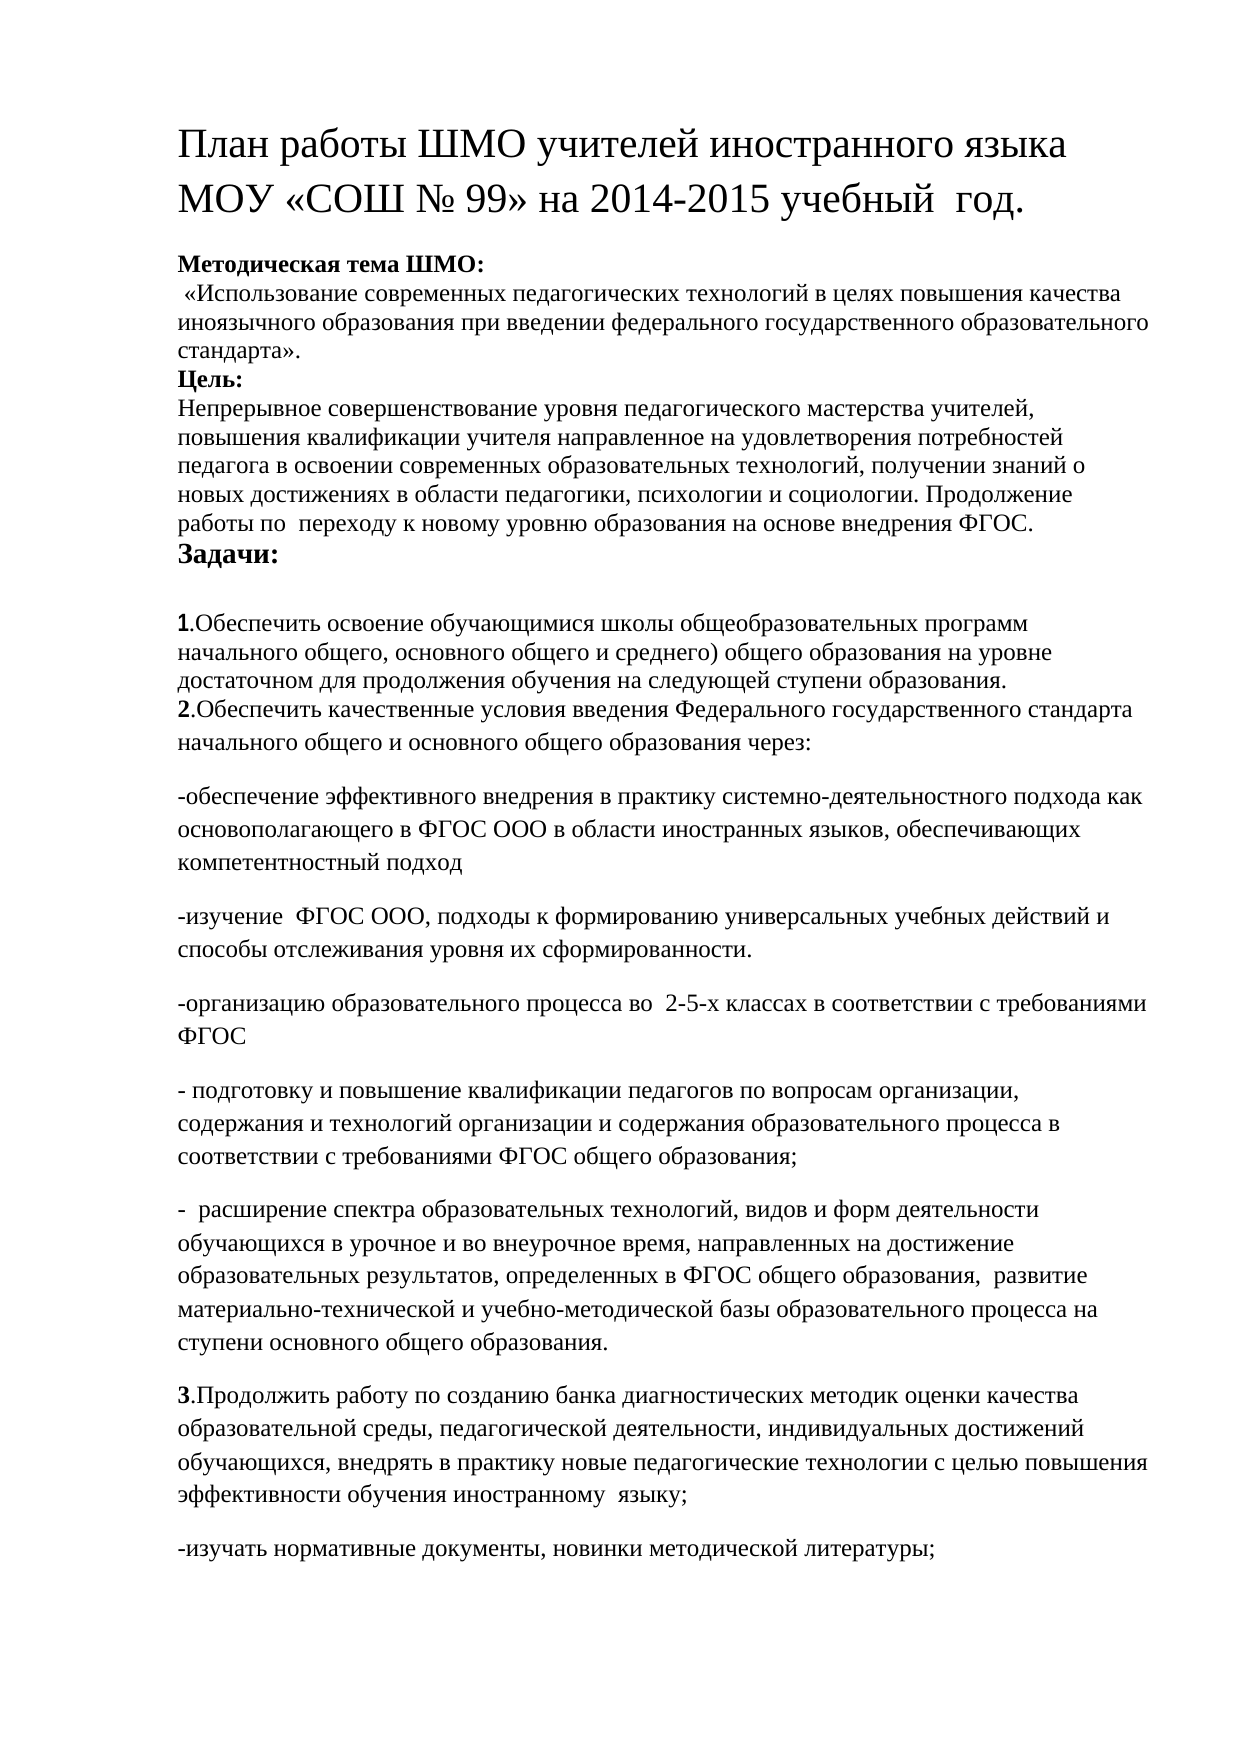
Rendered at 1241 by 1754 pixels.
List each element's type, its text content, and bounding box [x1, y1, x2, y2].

text «Использование современных педагогических технологий в целях повышения качества иноязычного образования при введении федерального государственного образовательного стандарта». [177, 278, 1152, 364]
text - расширение спектра образовательных технологий, видов и форм деятельности обучающихся в урочное и во внеурочное время, направленных на достижение образовательных результатов, определенных в ФГОС общего образования, развитие материально-технической и учебно-методической базы образовательного процесса на ступени основного общего образования. [177, 1194, 1152, 1355]
text План работы ШМО учителей иностранного языка МОУ «СОШ № 99» на 2014-2015 учебный год. [177, 118, 1152, 221]
text Цель: [177, 364, 1152, 393]
text -изучать нормативные документы, новинки методической литературы; [177, 1533, 1152, 1562]
text -изучение ФГОС ООО, подходы к формированию универсальных учебных действий и способы отслеживания уровня их сформированности. [177, 901, 1152, 963]
text Методическая тема ШМО: [177, 249, 1152, 278]
text Задачи: [177, 537, 1152, 570]
text - подготовку и повышение квалификации педагогов по вопросам организации, содержания и технологий организации и содержания образовательного процесса в соответствии с требованиями ФГОС общего образования; [177, 1075, 1152, 1169]
text 3.Продолжить работу по созданию банка диагностических методик оценки качества образовательной среды, педагогической деятельности, индивидуальных достижений обучающихся, внедрять в практику новые педагогические технологии с целью повышения эффективности обучения иностранному языку; [177, 1381, 1152, 1508]
text 1.Обеспечить освоение обучающимися школы общеобразовательных программ начального общего, основного общего и среднего) общего образования на уровне достаточном для продолжения обучения на следующей ступени образования. [177, 608, 1152, 694]
text -обеспечение эффективного внедрения в практику системно-деятельностного подхода как основополагающего в ФГОС ООО в области иностранных языков, обеспечивающих компетентностный подход [177, 781, 1152, 876]
text Непрерывное совершенствование уровня педагогического мастерства учителей, повышения квалификации учителя направленное на удовлетворения потребностей педагога в освоении современных образовательных технологий, получении знаний о новых достижениях в области педагогики, психологии и социологии. Продолжение работы по переходу к новому уровню образования на основе внедрения ФГОС. [177, 393, 1152, 537]
text 2.Обеспечить качественные условия введения Федерального государственного стандарта начального общего и основного общего образования через: [177, 694, 1152, 756]
text -организацию образовательного процесса во 2-5-х классах в соответствии с требованиями ФГОС [177, 988, 1152, 1049]
